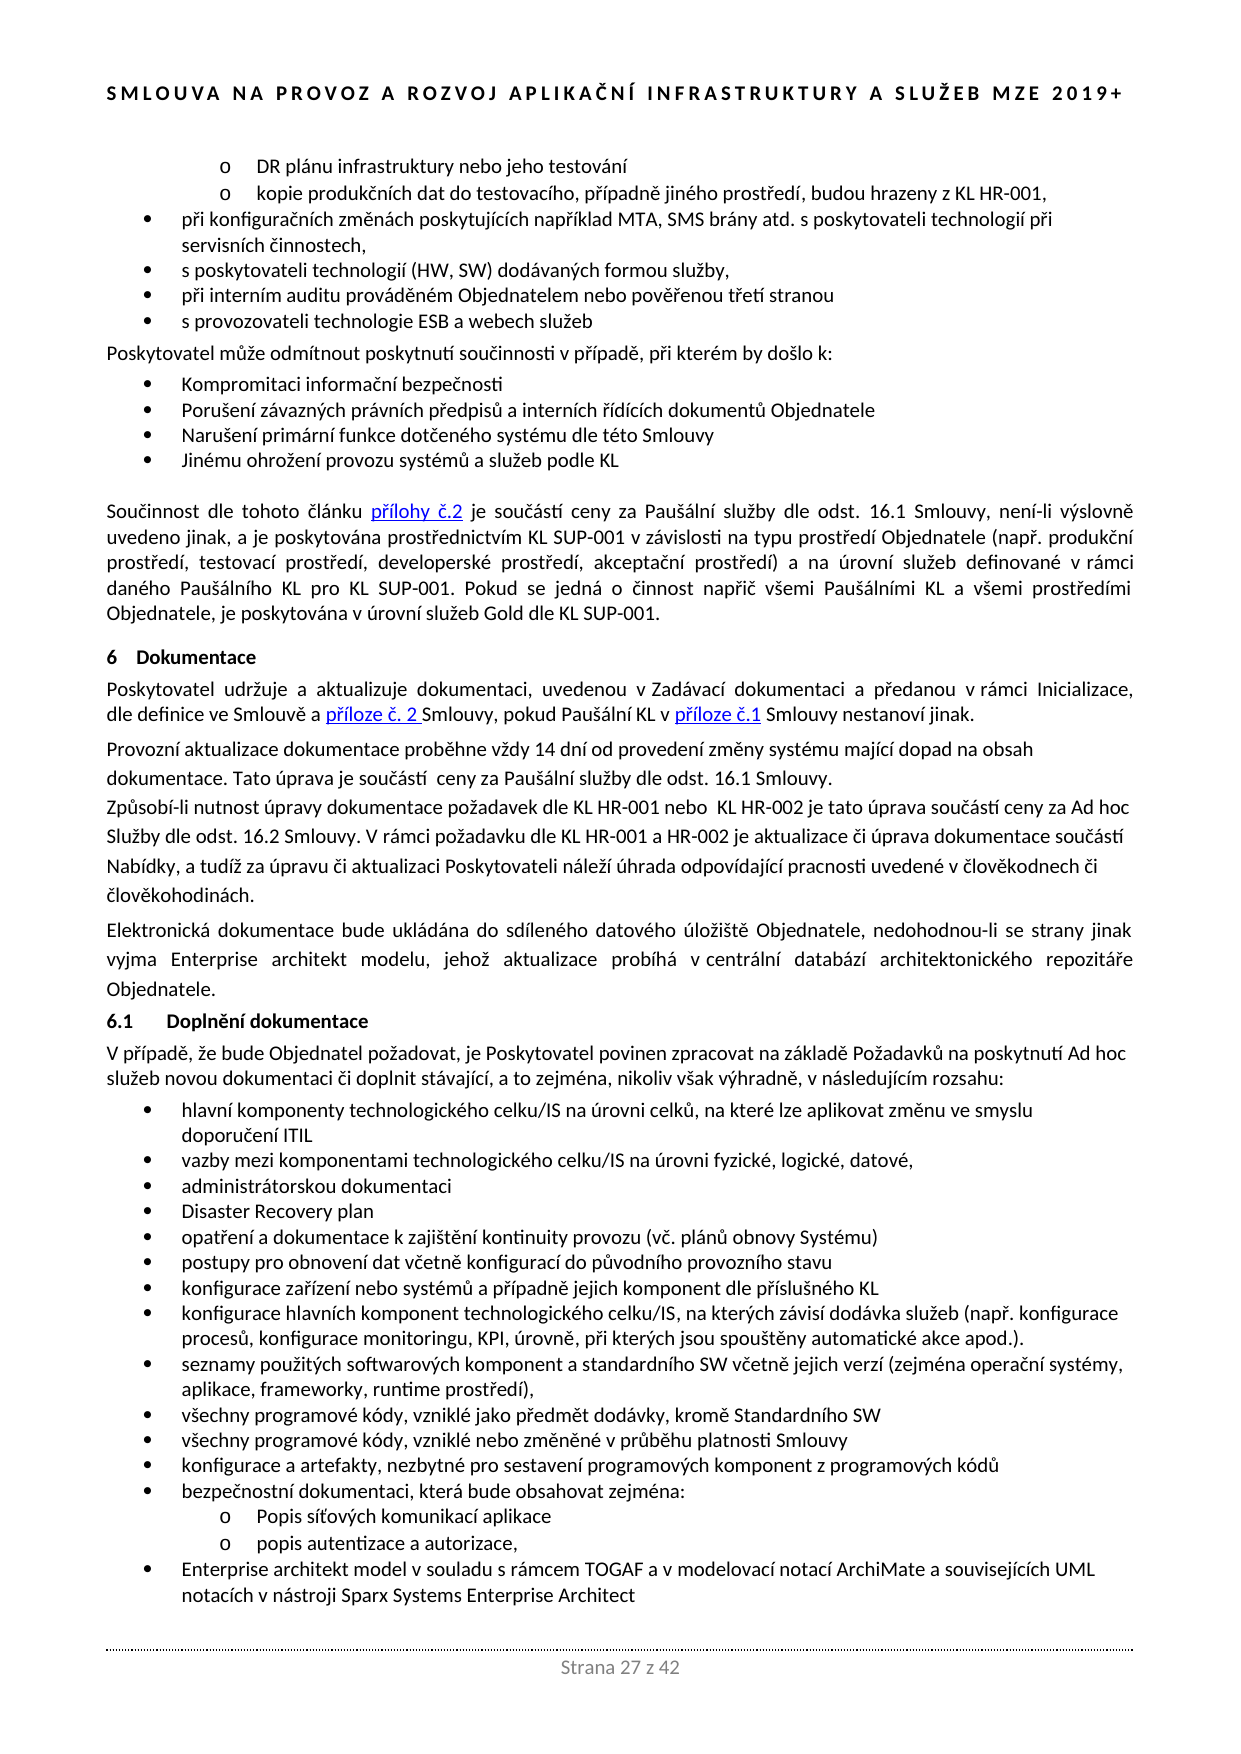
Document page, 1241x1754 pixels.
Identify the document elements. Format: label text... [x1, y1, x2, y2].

list Kompromitaci informační bezpečnosti [144, 371, 1134, 397]
text Poskytovatel udržuje a aktualizuje dokumentaci, uvedenou v Zadávací dokumentaci a předanou v rámci Inicializace, dle definice ve Smlouvě a příloze č. 2 Smlouvy, pokud Paušální KL v příloze č.1 Smlouvy nestanoví jinak. [106, 676, 1134, 727]
list Popis síťových komunikací aplikace [219, 1503, 1134, 1530]
list konfigurace a artefakty, nezbytné pro sestavení programových komponent z programových kódů [144, 1453, 1134, 1478]
list Disaster Recovery plan [144, 1198, 1134, 1224]
text V případě, že bude Objednatel požadovat, je Poskytovatel povinen zpracovat na základě Požadavků na poskytnutí Ad hoc služeb novou dokumentaci či doplnit stávající, a to zejména, nikoliv však výhradně, v následujícím rozsahu: [106, 1040, 1134, 1091]
text Provozní aktualizace dokumentace proběhne vždy 14 dní od provedení změny systému mající dopad na obsah dokumentace. Tato úprava je součástí ceny za Paušální služby dle odst. 16.1 Smlouvy. [106, 733, 1134, 791]
list Doplnění dokumentace [106, 1008, 1134, 1033]
list popis autentizace a autorizace, [219, 1530, 1134, 1556]
list při interním auditu prováděném Objednatelem nebo pověřenou třetí stranou [144, 283, 1134, 308]
text Poskytovatel může odmítnout poskytnutí součinnosti v případě, při kterém by došlo k: [106, 340, 1134, 365]
list postupy pro obnovení dat včetně konfigurací do původního provozního stavu [144, 1249, 1134, 1275]
list bezpečnostní dokumentaci, která bude obsahovat zejména: [144, 1478, 1134, 1503]
list vazby mezi komponentami technologického celku/IS na úrovni fyzické, logické, datové, [144, 1148, 1134, 1173]
list Enterprise architekt model v souladu s rámcem TOGAF a v modelovací notací ArchiMate a souvisejících UML notacích v nástroji Sparx Systems Enterprise Architect [144, 1556, 1134, 1607]
list všechny programové kódy, vzniklé nebo změněné v průběhu platnosti Smlouvy [144, 1427, 1134, 1453]
list opatření a dokumentace k zajištění kontinuity provozu (vč. plánů obnovy Systému) [144, 1224, 1134, 1249]
list s provozovateli technologie ESB a webech služeb [144, 308, 1134, 333]
list Dokumentace [106, 644, 1134, 670]
list konfigurace hlavních komponent technologického celku/IS, na kterých závisí dodávka služeb (např. konfigurace procesů, konfigurace monitoringu, KPI, úrovně, při kterých jsou spouštěny automatické akce apod.). [144, 1300, 1134, 1351]
list DR plánu infrastruktury nebo jeho testování [219, 153, 1134, 180]
list kopie produkčních dat do testovacího, případně jiného prostředí, budou hrazeny z KL HR-001, [219, 180, 1134, 206]
list s poskytovateli technologií (HW, SW) dodávaných formou služby, [144, 257, 1134, 283]
list konfigurace zařízení nebo systémů a případně jejich komponent dle příslušného KL [144, 1275, 1134, 1300]
text Součinnost dle tohoto článku přílohy č.2 je součástí ceny za Paušální služby dle odst. 16.1 Smlouvy, není-li výslovně uvedeno jinak, a je poskytována prostřednictvím KL SUP-001 v závislosti na typu prostředí Objednatele (např. produkční prostředí, testovací prostředí, developerské prostředí, akceptační prostředí) a na úrovní služeb definované v rámci daného Paušálního KL pro KL SUP-001. Pokud se jedná o činnost napřič všemi Paušálními KL a všemi prostředími Objednatele, je poskytována v úrovní služeb Gold dle KL SUP-001. [106, 498, 1134, 626]
list administrátorskou dokumentaci [144, 1173, 1134, 1198]
text Způsobí-li nutnost úpravy dokumentace požadavek dle KL HR-001 nebo KL HR-002 je tato úprava součástí ceny za Ad hoc Služby dle odst. 16.2 Smlouvy. V rámci požadavku dle KL HR-001 a HR-002 je aktualizace či úprava dokumentace součástí Nabídky, a tudíž za úpravu či aktualizaci Poskytovateli náleží úhrada odpovídající pracnosti uvedené v člověkodnech či člověkohodinách. [106, 791, 1134, 908]
text Elektronická dokumentace bude ukládána do sdíleného datového úložiště Objednatele, nedohodnou-li se strany jinak vyjma Enterprise architekt modelu, jehož aktualizace probíhá v centrální databází architektonického repozitáře Objednatele. [106, 914, 1134, 1002]
list Porušení závazných právních předpisů a interních řídících dokumentů Objednatele [144, 397, 1134, 422]
list při konfiguračních změnách poskytujících například MTA, SMS brány atd. s poskytovateli technologií při servisních činnostech, [144, 206, 1134, 257]
list seznamy použitých softwarových komponent a standardního SW včetně jejich verzí (zejména operační systémy, aplikace, frameworky, runtime prostředí), [144, 1351, 1134, 1402]
list hlavní komponenty technologického celku/IS na úrovni celků, na které lze aplikovat změnu ve smyslu doporučení ITIL [144, 1097, 1134, 1148]
list všechny programové kódy, vzniklé jako předmět dodávky, kromě Standardního SW [144, 1402, 1134, 1427]
list Narušení primární funkce dotčeného systému dle této Smlouvy [144, 422, 1134, 448]
list Jinému ohrožení provozu systémů a služeb podle KL [144, 448, 1134, 473]
